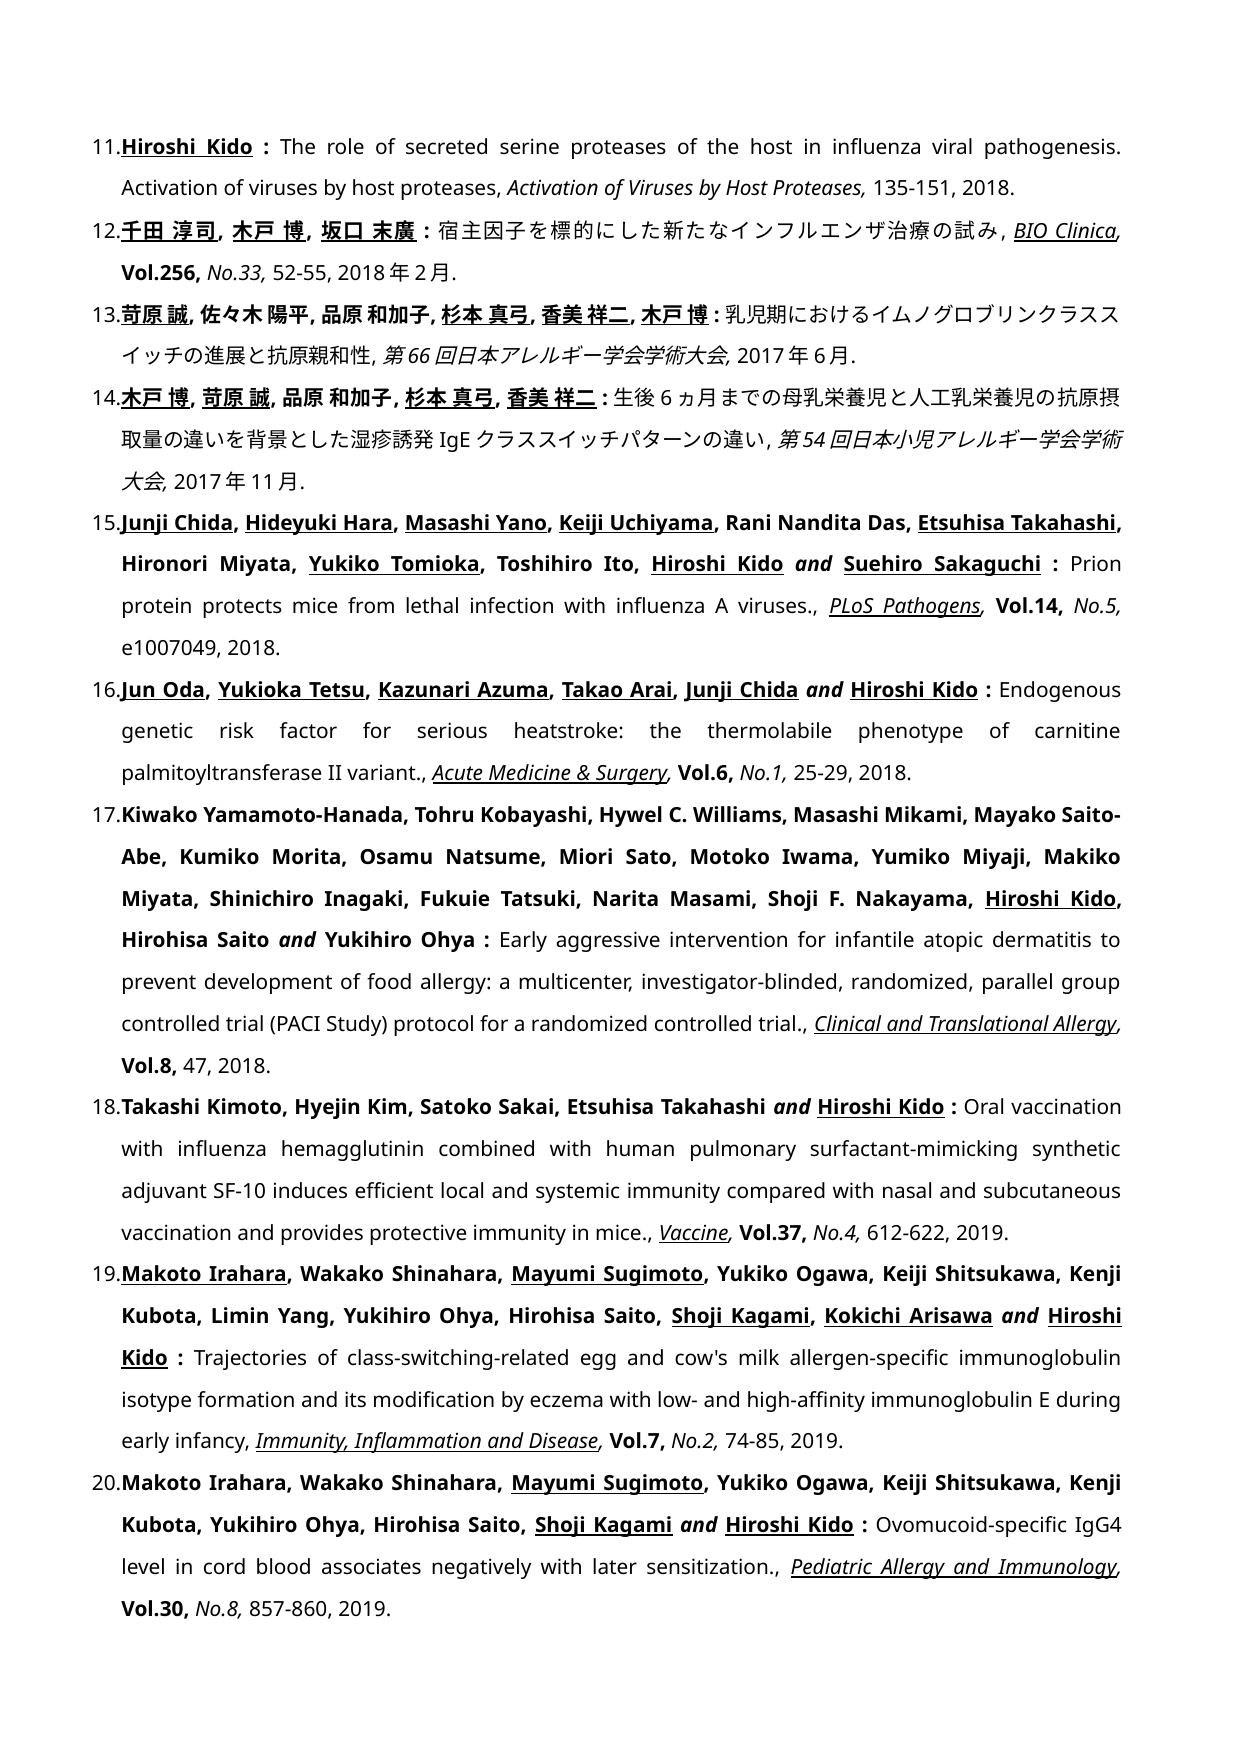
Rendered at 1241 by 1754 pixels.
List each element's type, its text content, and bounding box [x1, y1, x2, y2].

list Kiwako Yamamoto-Hanada, Tohru Kobayashi, Hywel C. Williams, Masashi Mikami, Mayako Saito-Abe, Kumiko Morita, Osamu Natsume, Miori Sato, Motoko Iwama, Yumiko Miyaji, Makiko Miyata, Shinichiro Inagaki, Fukuie Tatsuki, Narita Masami, Shoji F. Nakayama, Hiroshi Kido, Hirohisa Saito and Yukihiro Ohya : Early aggressive intervention for infantile atopic dermatitis to prevent development of food allergy: a multicenter, investigator-blinded, randomized, parallel group controlled trial (PACI Study) protocol for a randomized controlled trial., Clinical and Translational Allergy, Vol.8, 47, 2018. [92, 793, 1122, 1086]
list 木戸 博, 苛原 誠, 品原 和加子, 杉本 真弓, 香美 祥二 : 生後6ヵ月までの母乳栄養児と人工乳栄養児の抗原摂取量の違いを背景とした湿疹誘発IgEクラススイッチパターンの違い, 第54回日本小児アレルギー学会学術大会, 2017年11月. [92, 376, 1122, 501]
list Junji Chida, Hideyuki Hara, Masashi Yano, Keiji Uchiyama, Rani Nandita Das, Etsuhisa Takahashi, Hironori Miyata, Yukiko Tomioka, Toshihiro Ito, Hiroshi Kido and Suehiro Sakaguchi : Prion protein protects mice from lethal infection with influenza A viruses., PLoS Pathogens, Vol.14, No.5, e1007049, 2018. [92, 501, 1122, 668]
list Makoto Irahara, Wakako Shinahara, Mayumi Sugimoto, Yukiko Ogawa, Keiji Shitsukawa, Kenji Kubota, Yukihiro Ohya, Hirohisa Saito, Shoji Kagami and Hiroshi Kido : Ovomucoid-specific IgG4 level in cord blood associates negatively with later sensitization., Pediatric Allergy and Immunology, Vol.30, No.8, 857-860, 2019. [92, 1462, 1122, 1629]
list Takashi Kimoto, Hyejin Kim, Satoko Sakai, Etsuhisa Takahashi and Hiroshi Kido : Oral vaccination with influenza hemagglutinin combined with human pulmonary surfactant-mimicking synthetic adjuvant SF-10 induces efficient local and systemic immunity compared with nasal and subcutaneous vaccination and provides protective immunity in mice., Vaccine, Vol.37, No.4, 612-622, 2019. [92, 1086, 1122, 1253]
list 千田 淳司, 木戸 博, 坂口 末廣 : 宿主因子を標的にした新たなインフルエンザ治療の試み, BIO Clinica, Vol.256, No.33, 52-55, 2018年2月. [92, 209, 1122, 292]
list 苛原 誠, 佐々木 陽平, 品原 和加子, 杉本 真弓, 香美 祥二, 木戸 博 : 乳児期におけるイムノグロブリンクラススイッチの進展と抗原親和性, 第66回日本アレルギー学会学術大会, 2017年6月. [92, 292, 1122, 376]
list Hiroshi Kido : The role of secreted serine proteases of the host in influenza viral pathogenesis. Activation of viruses by host proteases, Activation of Viruses by Host Proteases, 135-151, 2018. [92, 125, 1122, 209]
list Makoto Irahara, Wakako Shinahara, Mayumi Sugimoto, Yukiko Ogawa, Keiji Shitsukawa, Kenji Kubota, Limin Yang, Yukihiro Ohya, Hirohisa Saito, Shoji Kagami, Kokichi Arisawa and Hiroshi Kido : Trajectories of class-switching-related egg and cow's milk allergen-specific immunoglobulin isotype formation and its modification by eczema with low- and high-affinity immunoglobulin E during early infancy, Immunity, Inflammation and Disease, Vol.7, No.2, 74-85, 2019. [92, 1253, 1122, 1462]
list Jun Oda, Yukioka Tetsu, Kazunari Azuma, Takao Arai, Junji Chida and Hiroshi Kido : Endogenous genetic risk factor for serious heatstroke: the thermolabile phenotype of carnitine palmitoyltransferase II variant., Acute Medicine & Surgery, Vol.6, No.1, 25-29, 2018. [92, 668, 1122, 793]
